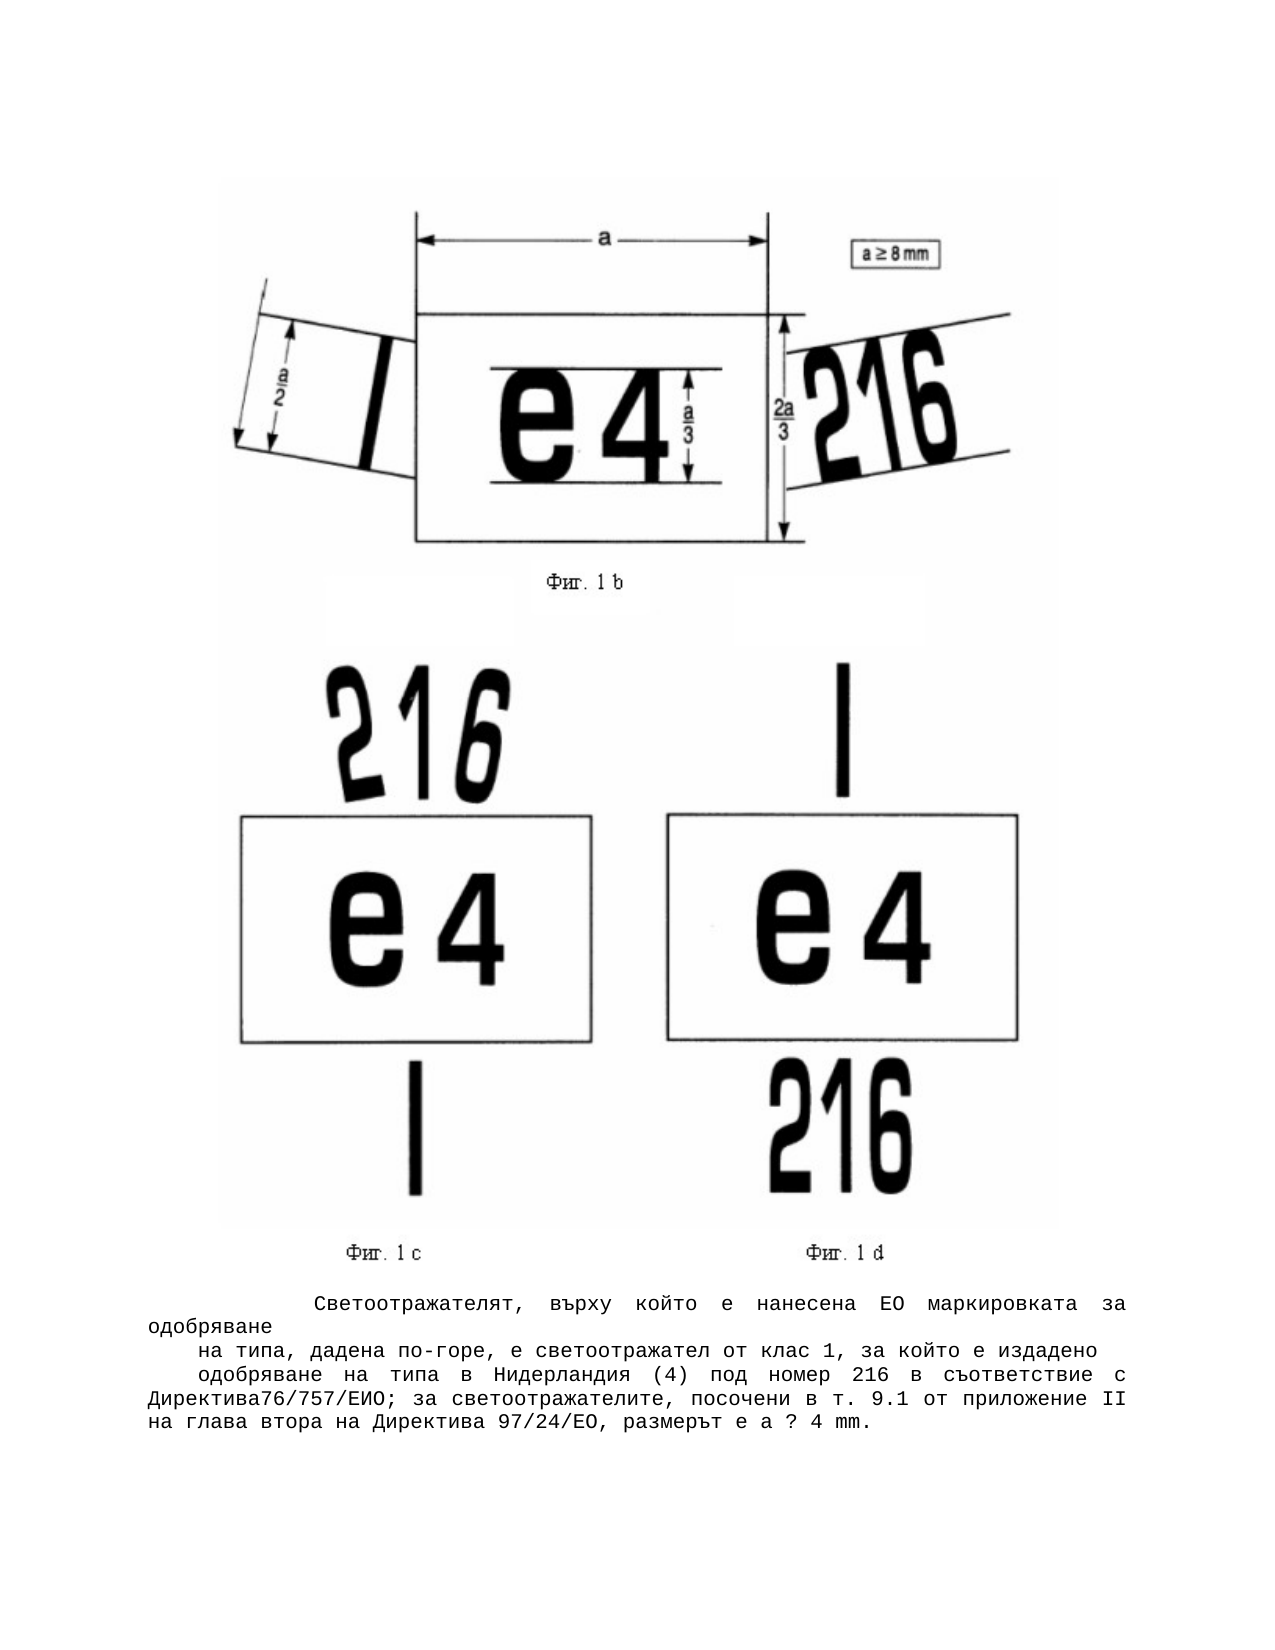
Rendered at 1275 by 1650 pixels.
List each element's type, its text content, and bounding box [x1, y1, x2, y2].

text одобряване на типа в Нидерландия (4) под номер 216 в съответствие с Директива76/757/ЕИО; за светоотражателите, посочени в т. 9.1 от приложение II на глава втора на Директива 97/24/EО, размерът е а ? 4 mm. [148, 1364, 1127, 1435]
picture [197, 147, 1059, 1293]
text Светоотражателят, върху който е нанесена ЕО маркировката за одобряване [148, 1293, 1127, 1340]
text на типа, дадена по-горе, е светоотражател от клас 1, за който е издадено [148, 1340, 1127, 1364]
